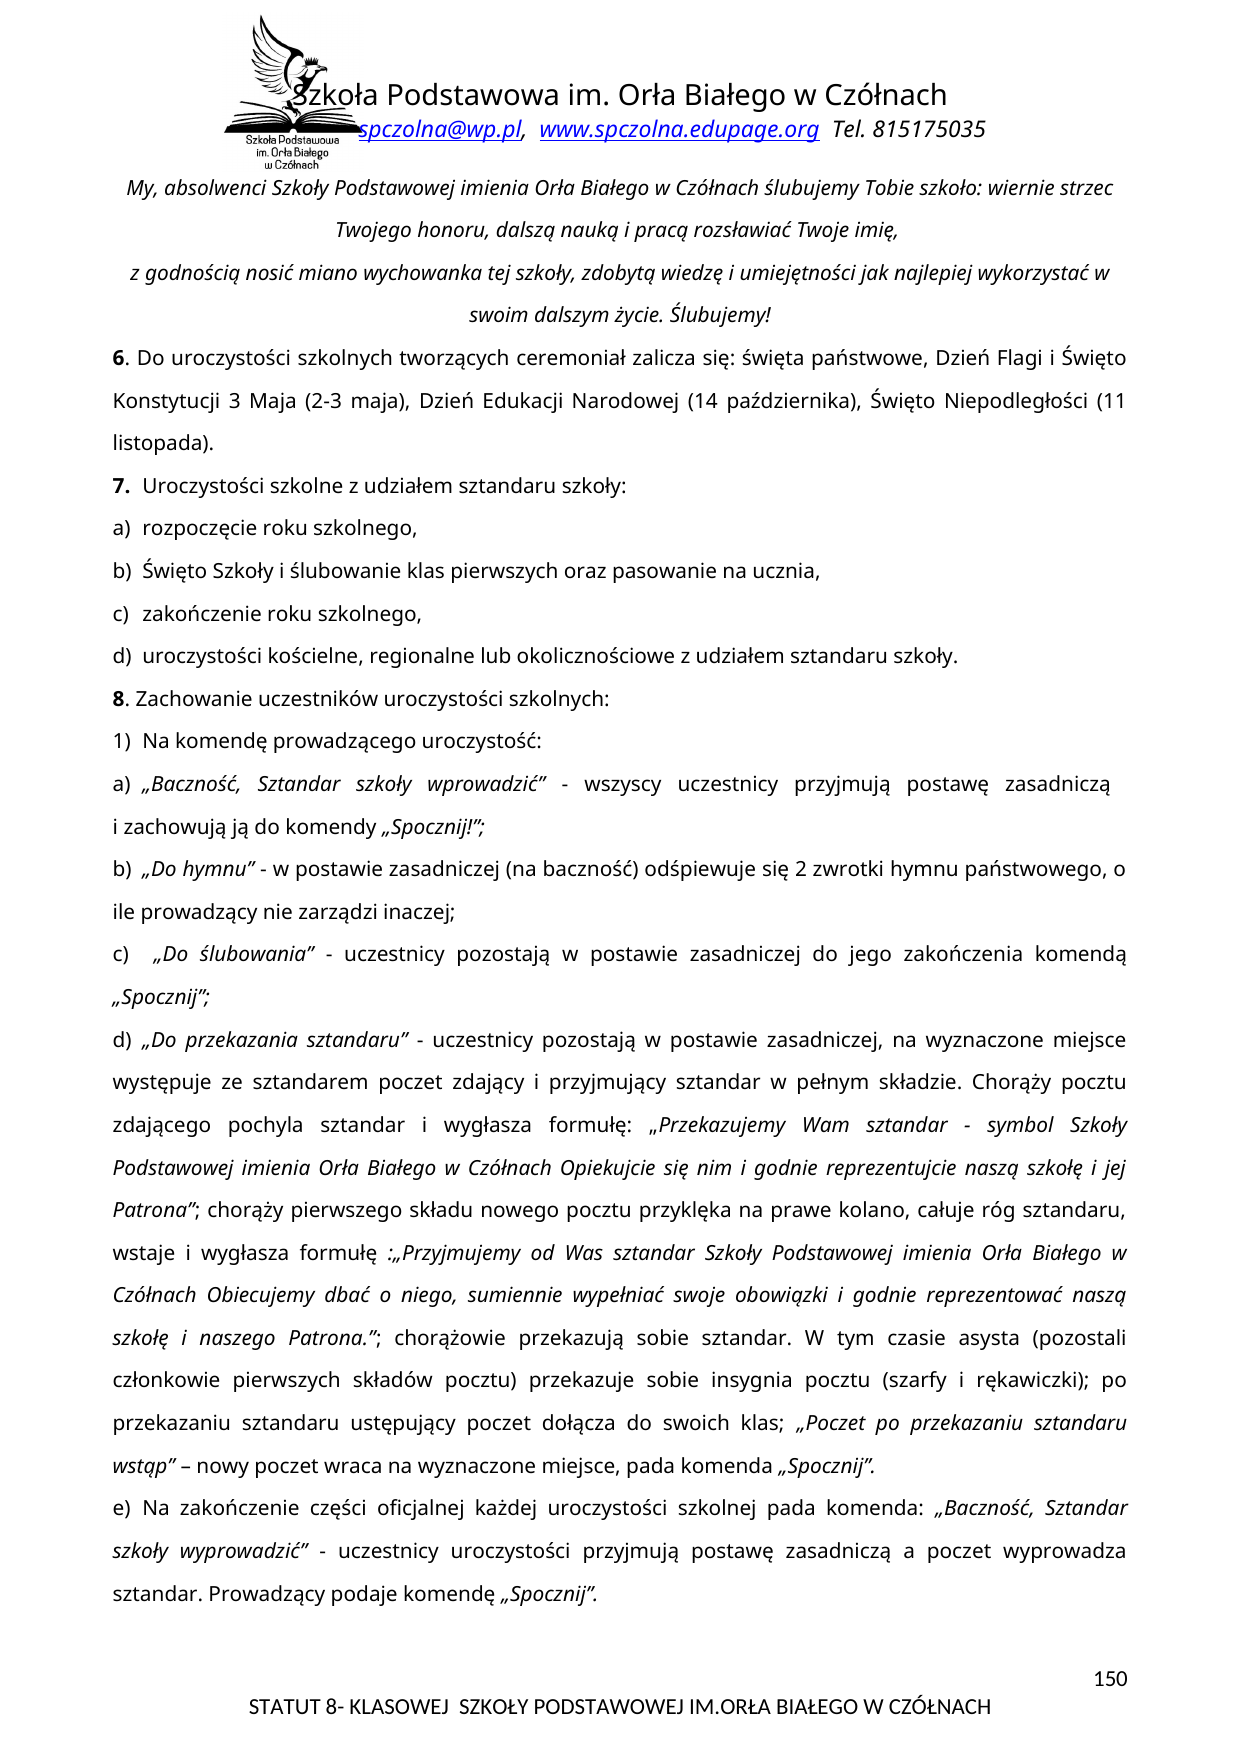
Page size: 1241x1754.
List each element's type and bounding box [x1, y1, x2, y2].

picture [221, 12, 364, 172]
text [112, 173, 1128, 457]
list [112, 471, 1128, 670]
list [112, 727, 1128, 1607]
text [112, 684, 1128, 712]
